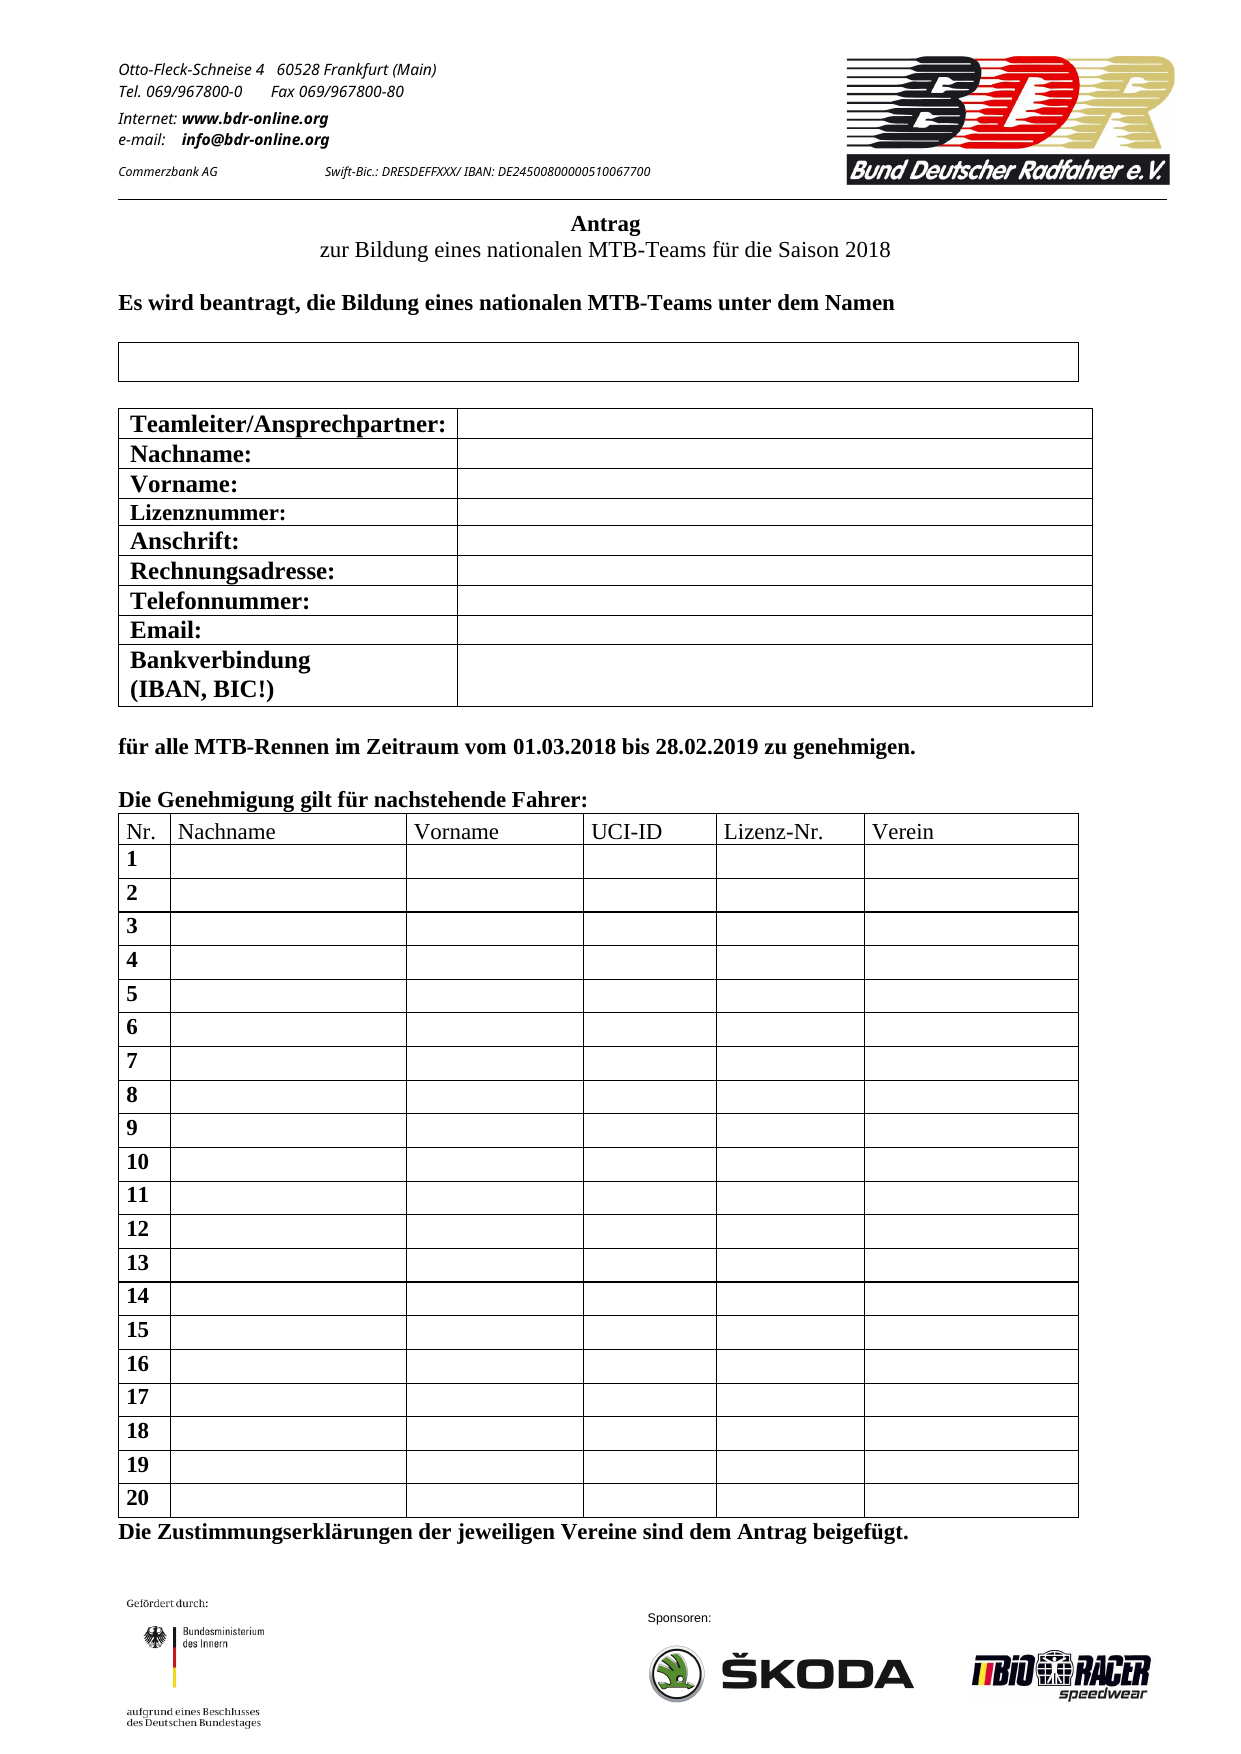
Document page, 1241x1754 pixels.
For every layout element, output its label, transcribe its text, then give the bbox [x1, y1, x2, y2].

table_cell [171, 1283, 406, 1315]
table_header Nachname [171, 814, 406, 844]
table_cell [407, 845, 583, 878]
table_cell [171, 1384, 406, 1416]
table_cell [407, 980, 583, 1012]
table_cell [717, 1417, 864, 1450]
table_cell [171, 1451, 406, 1483]
table_cell [584, 913, 716, 945]
table_cell [865, 1384, 1078, 1416]
table_cell [717, 1081, 864, 1113]
table_cell [584, 1148, 716, 1181]
table_cell [717, 1283, 864, 1315]
table_cell [717, 1148, 864, 1181]
table_cell [458, 499, 1092, 525]
table_cell [584, 1215, 716, 1248]
table_cell [717, 1350, 864, 1382]
table_cell [717, 1215, 864, 1248]
text für alle MTB-Rennen im Zeitraum vom 01.03.2018 bis 28.02.2019 zu genehmigen. [118, 733, 1092, 760]
table_cell [171, 1484, 406, 1517]
table_cell [717, 946, 864, 979]
table_cell [171, 1249, 406, 1281]
table_cell [171, 1114, 406, 1147]
table_cell 19 [119, 1451, 170, 1483]
table_cell [458, 556, 1092, 585]
table_cell [865, 980, 1078, 1012]
table_cell [865, 1451, 1078, 1483]
table_cell [865, 1182, 1078, 1214]
table_cell [407, 1417, 583, 1450]
table_cell [865, 1081, 1078, 1113]
table_header [458, 409, 1092, 438]
table_header [119, 343, 1078, 381]
table_cell [717, 845, 864, 878]
table_cell [865, 946, 1078, 979]
table_cell [407, 1047, 583, 1079]
table_cell 9 [119, 1114, 170, 1147]
table_cell [584, 1114, 716, 1147]
table_header Vorname [407, 814, 583, 844]
table_cell [584, 1384, 716, 1416]
table_cell [458, 616, 1092, 644]
table_cell [865, 1047, 1078, 1079]
table_header Lizenz-Nr. [717, 814, 864, 844]
text Es wird beantragt, die Bildung eines nationalen MTB-Teams unter dem Namen [118, 289, 1092, 315]
table_cell [717, 913, 864, 945]
table_cell [171, 879, 406, 911]
table_cell [407, 946, 583, 979]
table_cell [171, 946, 406, 979]
table_cell Rechnungsadresse: [119, 556, 457, 585]
table_cell [171, 913, 406, 945]
table_cell 1 [119, 845, 170, 878]
table_cell [407, 1013, 583, 1046]
table_cell Bankverbindung (IBAN, BIC!) [119, 645, 457, 706]
table_cell [584, 1081, 716, 1113]
table_cell [717, 1047, 864, 1079]
table_cell [865, 1249, 1078, 1281]
table_cell 7 [119, 1047, 170, 1079]
table_cell [865, 1417, 1078, 1450]
table_cell [407, 1114, 583, 1147]
table_cell [171, 1182, 406, 1214]
table_cell [171, 845, 406, 878]
picture [98, 1580, 292, 1746]
table_cell 2 [119, 879, 170, 911]
table_cell [584, 1417, 716, 1450]
table_cell Nachname: [119, 439, 457, 468]
table_cell [407, 1081, 583, 1113]
table_cell [584, 845, 716, 878]
table_cell [865, 913, 1078, 945]
table_cell [407, 879, 583, 911]
table_cell Lizenznummer: [119, 499, 457, 525]
table_cell [407, 1182, 583, 1214]
table_cell [171, 980, 406, 1012]
table_cell [717, 1316, 864, 1349]
table_cell 8 [119, 1081, 170, 1113]
table_cell 14 [119, 1283, 170, 1315]
table_cell [458, 586, 1092, 614]
table_cell [865, 1148, 1078, 1181]
table_cell [171, 1013, 406, 1046]
table_cell [865, 1350, 1078, 1382]
table_cell [171, 1316, 406, 1349]
table_cell [407, 1350, 583, 1382]
table_cell [171, 1081, 406, 1113]
table_cell [458, 439, 1092, 468]
table_cell Email: [119, 616, 457, 644]
table_cell [584, 1451, 716, 1483]
table_cell [458, 645, 1092, 706]
table_cell [865, 1013, 1078, 1046]
table_cell [458, 526, 1092, 555]
table_cell 5 [119, 980, 170, 1012]
table_cell [865, 1484, 1078, 1517]
table_header Nr. [119, 814, 170, 844]
table_cell [407, 1451, 583, 1483]
table_cell [717, 1182, 864, 1214]
table_cell [584, 1316, 716, 1349]
table_cell [717, 1249, 864, 1281]
table_cell Anschrift: [119, 526, 457, 555]
picture [964, 1650, 1157, 1704]
table_cell [584, 1013, 716, 1046]
table_cell [171, 1148, 406, 1181]
table_cell [865, 1283, 1078, 1315]
table_cell [407, 1249, 583, 1281]
table_cell [407, 1283, 583, 1315]
picture [646, 1645, 917, 1703]
table_cell [458, 469, 1092, 498]
table_cell 13 [119, 1249, 170, 1281]
table_cell Telefonnummer: [119, 586, 457, 614]
table_cell 10 [119, 1148, 170, 1181]
table_cell Vorname: [119, 469, 457, 498]
table_cell [584, 1182, 716, 1214]
table_header Verein [865, 814, 1078, 844]
table_cell [407, 913, 583, 945]
table_cell [717, 1013, 864, 1046]
table_cell 15 [119, 1316, 170, 1349]
table_cell 17 [119, 1384, 170, 1416]
text zur Bildung eines nationalen MTB-Teams für die Saison 2018 [118, 236, 1092, 262]
table_cell [865, 1215, 1078, 1248]
text Die Zustimmungserklärungen der jeweiligen Vereine sind dem Antrag beigefügt. [118, 1518, 1092, 1544]
picture [842, 56, 1175, 185]
table_cell [584, 1350, 716, 1382]
table_cell [407, 1484, 583, 1517]
table_cell 12 [119, 1215, 170, 1248]
table_cell 4 [119, 946, 170, 979]
table_cell 18 [119, 1417, 170, 1450]
table_cell [717, 1384, 864, 1416]
table_cell [865, 879, 1078, 911]
table_cell [584, 1484, 716, 1517]
table_cell [717, 1451, 864, 1483]
table_cell [865, 1316, 1078, 1349]
table_cell [171, 1047, 406, 1079]
table_cell [171, 1417, 406, 1450]
table_cell [171, 1215, 406, 1248]
table_cell [717, 1484, 864, 1517]
table_cell [865, 1114, 1078, 1147]
table_cell [584, 1283, 716, 1315]
table_cell [407, 1215, 583, 1248]
table_header Teamleiter/Ansprechpartner: [119, 409, 457, 438]
table_cell 6 [119, 1013, 170, 1046]
table_cell 3 [119, 913, 170, 945]
table_cell [584, 1047, 716, 1079]
table_cell [407, 1316, 583, 1349]
table_cell [584, 879, 716, 911]
table_header UCI-ID [584, 814, 716, 844]
table_cell [717, 980, 864, 1012]
table_cell [584, 1249, 716, 1281]
table_cell [717, 879, 864, 911]
table_cell [584, 980, 716, 1012]
table_cell [865, 845, 1078, 878]
table_cell [584, 946, 716, 979]
table_cell [407, 1148, 583, 1181]
table_cell 20 [119, 1484, 170, 1517]
table_cell 11 [119, 1182, 170, 1214]
text Die Genehmigung gilt für nachstehende Fahrer: [118, 786, 1092, 812]
table_cell [407, 1384, 583, 1416]
table_cell 16 [119, 1350, 170, 1382]
table_cell [171, 1350, 406, 1382]
table_cell [717, 1114, 864, 1147]
subtitle Antrag [118, 210, 1092, 236]
